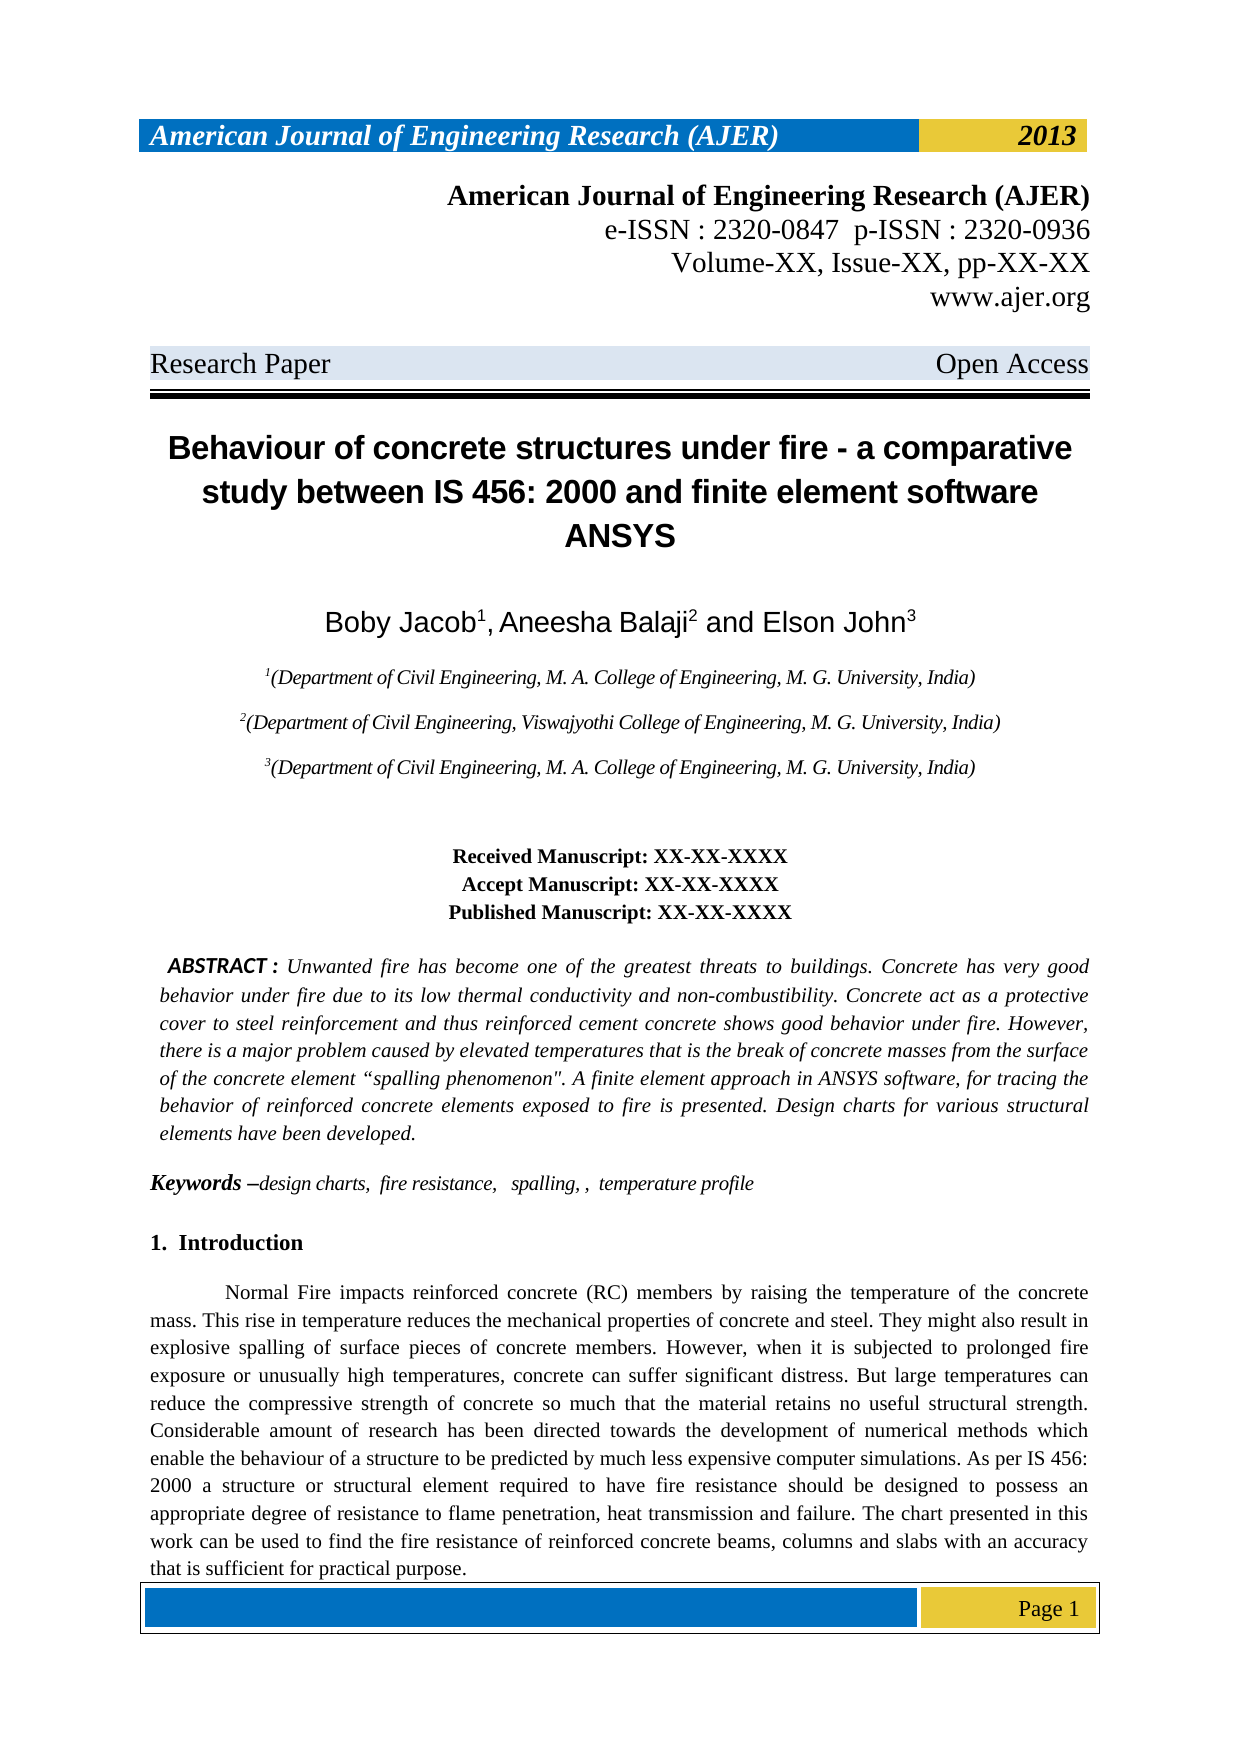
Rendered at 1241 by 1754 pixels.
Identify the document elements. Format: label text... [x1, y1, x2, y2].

text e-ISSN : 2320-0847 p-ISSN : 2320-0936 [150, 212, 1090, 246]
text 1. Introduction [150, 1229, 1090, 1255]
text 1(Department of Civil Engineering, M. A. College of Engineering, M. G. University, India) [150, 665, 1090, 689]
text Keywords –design charts, fire resistance, spalling, , temperature profile [150, 1169, 1090, 1196]
text 3(Department of Civil Engineering, M. A. College of Engineering, M. G. University, India) [150, 755, 1090, 779]
text Received Manuscript: XX-XX-XXXX [150, 844, 1090, 868]
title American Journal of Engineering Research (AJER) [150, 178, 1090, 212]
text www.ajer.org [150, 279, 1090, 313]
text Behaviour of concrete structures under fire - a comparative study between IS 456: 2000 and finite element software ANSYS [150, 428, 1090, 555]
text Published Manuscript: XX-XX-XXXX [150, 900, 1090, 924]
text ABSTRACT : Unwanted fire has become one of the greatest threats to buildings. Concrete has very good behavior under fire due to its low thermal conductivity and non-combustibility. Concrete act as a protective cover to steel reinforcement and thus reinforced cement concrete shows good behavior under fire. However, there is a major problem caused by elevated temperatures that is the break of concrete masses from the surface of the concrete element “spalling phenomenon". A finite element approach in ANSYS software, for tracing the behavior of reinforced concrete elements exposed to fire is presented. Design charts for various structural elements have been developed. [159, 951, 1090, 1145]
text Accept Manuscript: XX-XX-XXXX [150, 872, 1090, 896]
text Normal Fire impacts reinforced concrete (RC) members by raising the temperature of the concrete mass. This rise in temperature reduces the mechanical properties of concrete and steel. They might also result in explosive spalling of surface pieces of concrete members. However, when it is subjected to prolonged fire exposure or unusually high temperatures, concrete can suffer significant distress. But large temperatures can reduce the compressive strength of concrete so much that the material retains no useful structural strength. Considerable amount of research has been directed towards the development of numerical methods which enable the behaviour of a structure to be predicted by much less expensive computer simulations. As per IS 456: 2000 a structure or structural element required to have fire resistance should be designed to possess an appropriate degree of resistance to flame penetration, heat transmission and failure. The chart presented in this work can be used to find the fire resistance of reinforced concrete beams, columns and slabs with an accuracy that is sufficient for practical purpose. [150, 1280, 1090, 1580]
text Volume-XX, Issue-XX, pp-XX-XX [150, 246, 1090, 279]
text Research Paper Open Access [150, 346, 1090, 380]
text 2(Department of Civil Engineering, Viswajyothi College of Engineering, M. G. University, India) [150, 710, 1090, 734]
text Boby Jacob1, Aneesha Balaji2 and Elson John3 [150, 606, 1090, 639]
